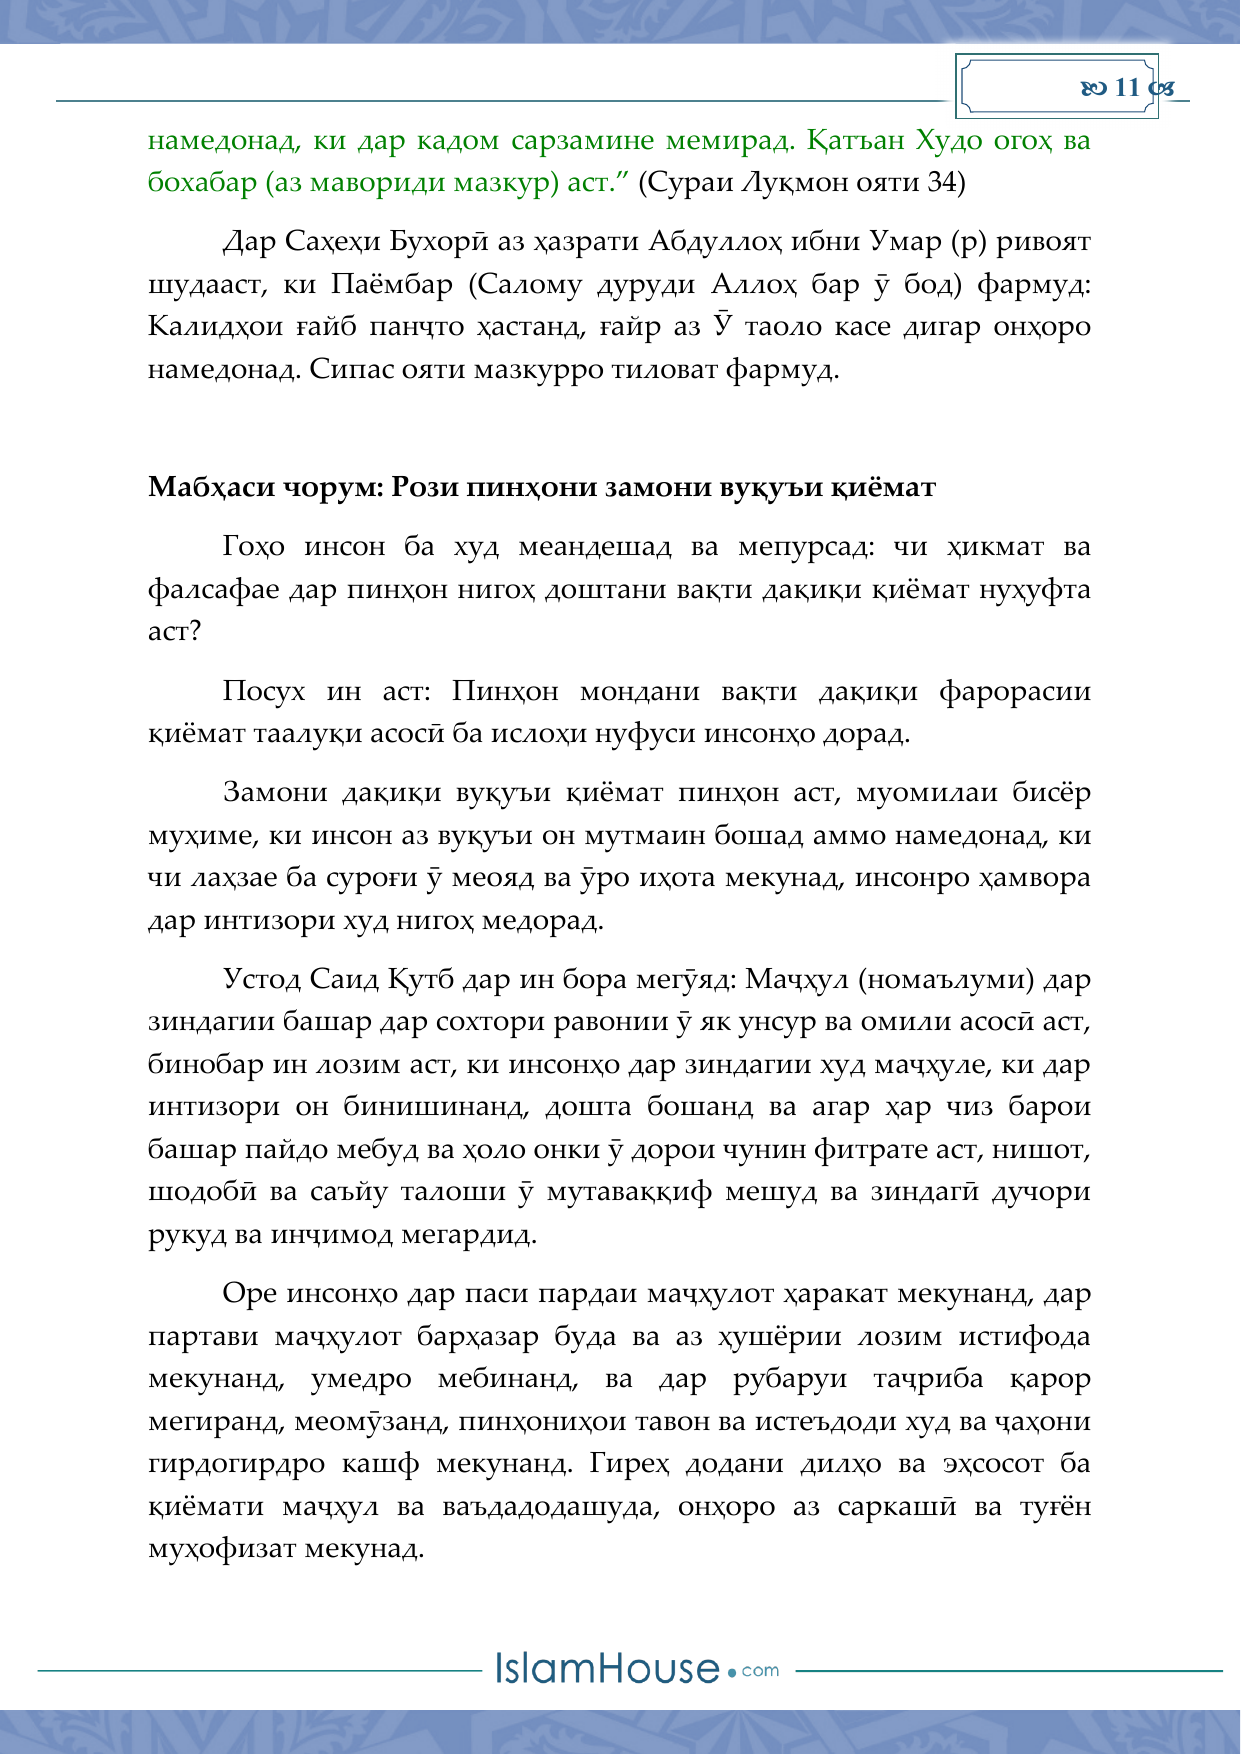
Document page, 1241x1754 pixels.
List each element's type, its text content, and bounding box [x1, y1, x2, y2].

text Гоҳо инсон ба худ меандешад ва мепурсад: чи ҳикмат ва фалсафае дар пинҳон нигоҳ доштани вақти дақиқи қиёмат нуҳуфта аст? [148, 525, 1092, 649]
text Посух ин аст: Пинҳон мондани вақти дақиқи фарорасии қиёмат таалуқи асосӣ ба ислоҳи нуфуси инсонҳо дорад. [148, 669, 1092, 751]
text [148, 118, 1092, 200]
text Замони дақиқи вуқуъи қиёмат пинҳон аст, муомилаи бисёр муҳиме, ки инсон аз вуқуъи он мутмаин бошад аммо намедонад, ки чи лаҳзае ба суроғи ӯ меояд ва ӯро иҳота мекунад, инсонро ҳамвора дар интизори худ нигоҳ медорад. [148, 771, 1092, 937]
text Мабҳаси чорум: Рози пинҳони замони вуқуъи қиёмат [148, 466, 1092, 505]
text Дар Саҳеҳи Бухорӣ аз ҳазрати Абдуллоҳ ибни Умар (р) ривоят шудааст, ки Паёмбар (Салому дуруди Аллоҳ бар ӯ бод) фармуд: Калидҳои ғайб панҷто ҳастанд, ғайр аз Ӯ таоло касе дигар онҳоро намедонад. Сипас ояти мазкурро тиловат фармуд. [148, 220, 1092, 387]
picture [28, 1645, 483, 1691]
text Устод Саид Қутб дар ин бора мегӯяд: Маҷҳул (номаълуми) дар зиндагии башар дар сохтори равонии ӯ як унсур ва омили асосӣ аст, бинобар ин лозим аст, ки инсонҳо дар зиндагии худ маҷҳуле, ки дар интизори он бинишинанд, дошта бошанд ва агар ҳар чиз барои башар пайдо мебуд ва ҳоло онки ӯ дорои чунин фитрате аст, нишот, шодобӣ ва саъйу талоши ӯ мутаваққиф мешуд ва зиндагӣ дучори рукуд ва инҷимод мегардид. [148, 957, 1092, 1252]
text Оре инсонҳо дар паси пардаи маҷҳулот ҳаракат мекунанд, дар партави маҷҳулот барҳазар буда ва аз ҳушёрии лозим истифода мекунанд, умедро мебинанд, ва дар рубаруи таҷриба қарор мегиранд, меомӯзанд, пинҳониҳои тавон ва истеъдоди худ ва ҷаҳони гирдогирдро кашф мекунанд. Гиреҳ додани дилҳо ва эҳсосот ба қиёмати маҷҳул ва ваъдадодашуда, онҳоро аз саркашӣ ва туғён муҳофизат мекунад. [148, 1271, 1092, 1566]
picture [487, 1646, 1224, 1691]
